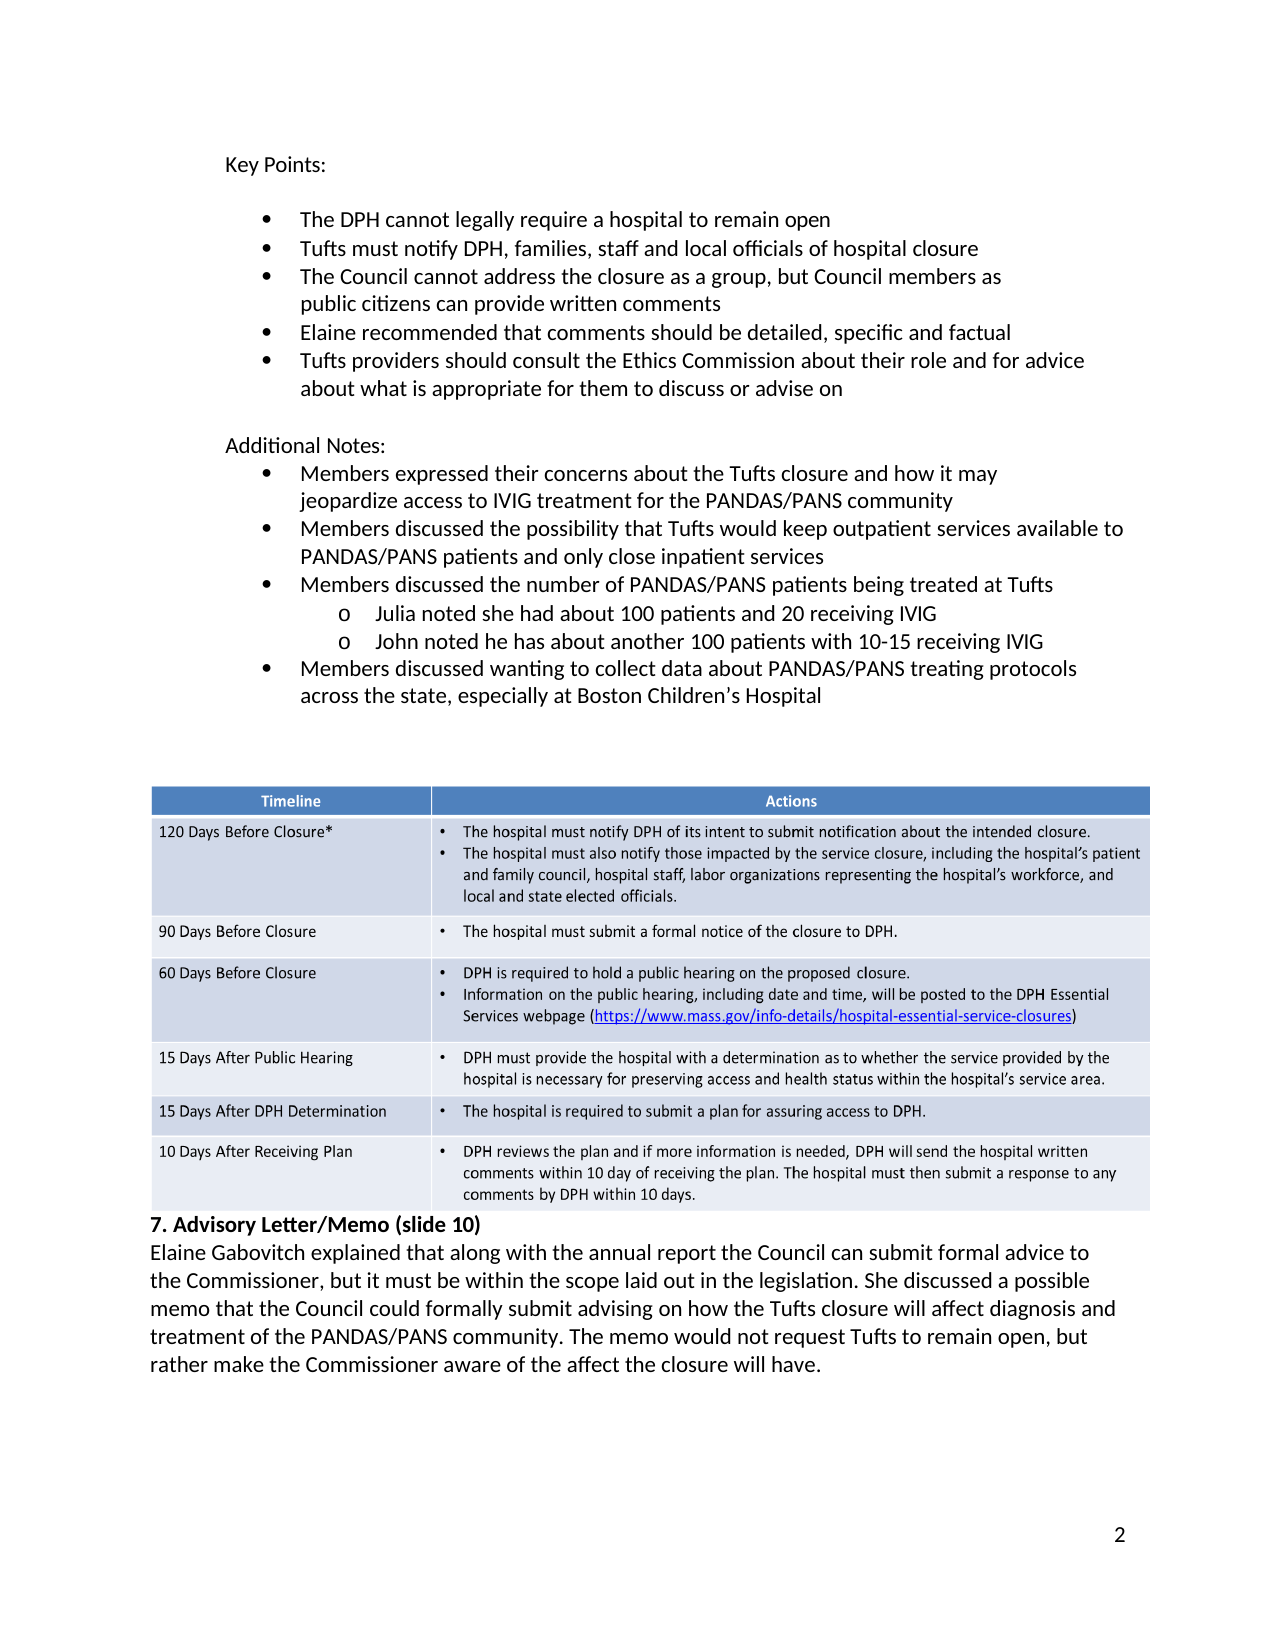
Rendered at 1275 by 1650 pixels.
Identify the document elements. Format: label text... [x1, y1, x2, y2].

list Members discussed the possibility that Tufts would keep outpatient services available to PANDAS/PANS patients and only close inpatient services [263, 514, 1124, 570]
text Additional Notes: [225, 431, 1260, 459]
list Tufts providers should consult the Ethics Commission about their role and for advice about what is appropriate for them to discuss or advise on [263, 346, 1085, 402]
list Members discussed the number of PANDAS/PANS patients being treated at Tufts [263, 570, 1260, 598]
list The Council cannot address the closure as a group, but Council members as public citizens can provide written comments [263, 262, 1063, 317]
list Members expressed their concerns about the Tufts closure and how it may jeopardize access to IVIG treatment for the PANDAS/PANS community [263, 459, 1100, 514]
text Elaine Gabovitch explained that along with the annual report the Council can submit formal advice to the Commissioner, but it must be within the scope laid out in the legislation. She discussed a possible memo that the Council could formally submit advising on how the Tufts closure will affect diagnosis and treatment of the PANDAS/PANS community. The memo would not request Tufts to remain open, but rather make the Commissioner aware of the affect the closure will have. [150, 1238, 1119, 1378]
list Julia noted she had about 100 patients and 20 receiving IVIG [337, 598, 1260, 627]
list John noted he has about another 100 patients with 10-15 receiving IVIG [337, 627, 1260, 655]
list Elaine recommended that comments should be detailed, specific and factual [263, 317, 1260, 346]
list Members discussed wanting to collect data about PANDAS/PANS treating protocols across the state, especially at Boston Children’s Hospital [263, 655, 1077, 710]
list The DPH cannot legally require a hospital to remain open [263, 206, 1260, 234]
picture [151, 786, 1150, 1211]
text Key Points: [225, 150, 1260, 178]
list Tufts must notify DPH, families, staff and local officials of hospital closure [263, 234, 1260, 262]
